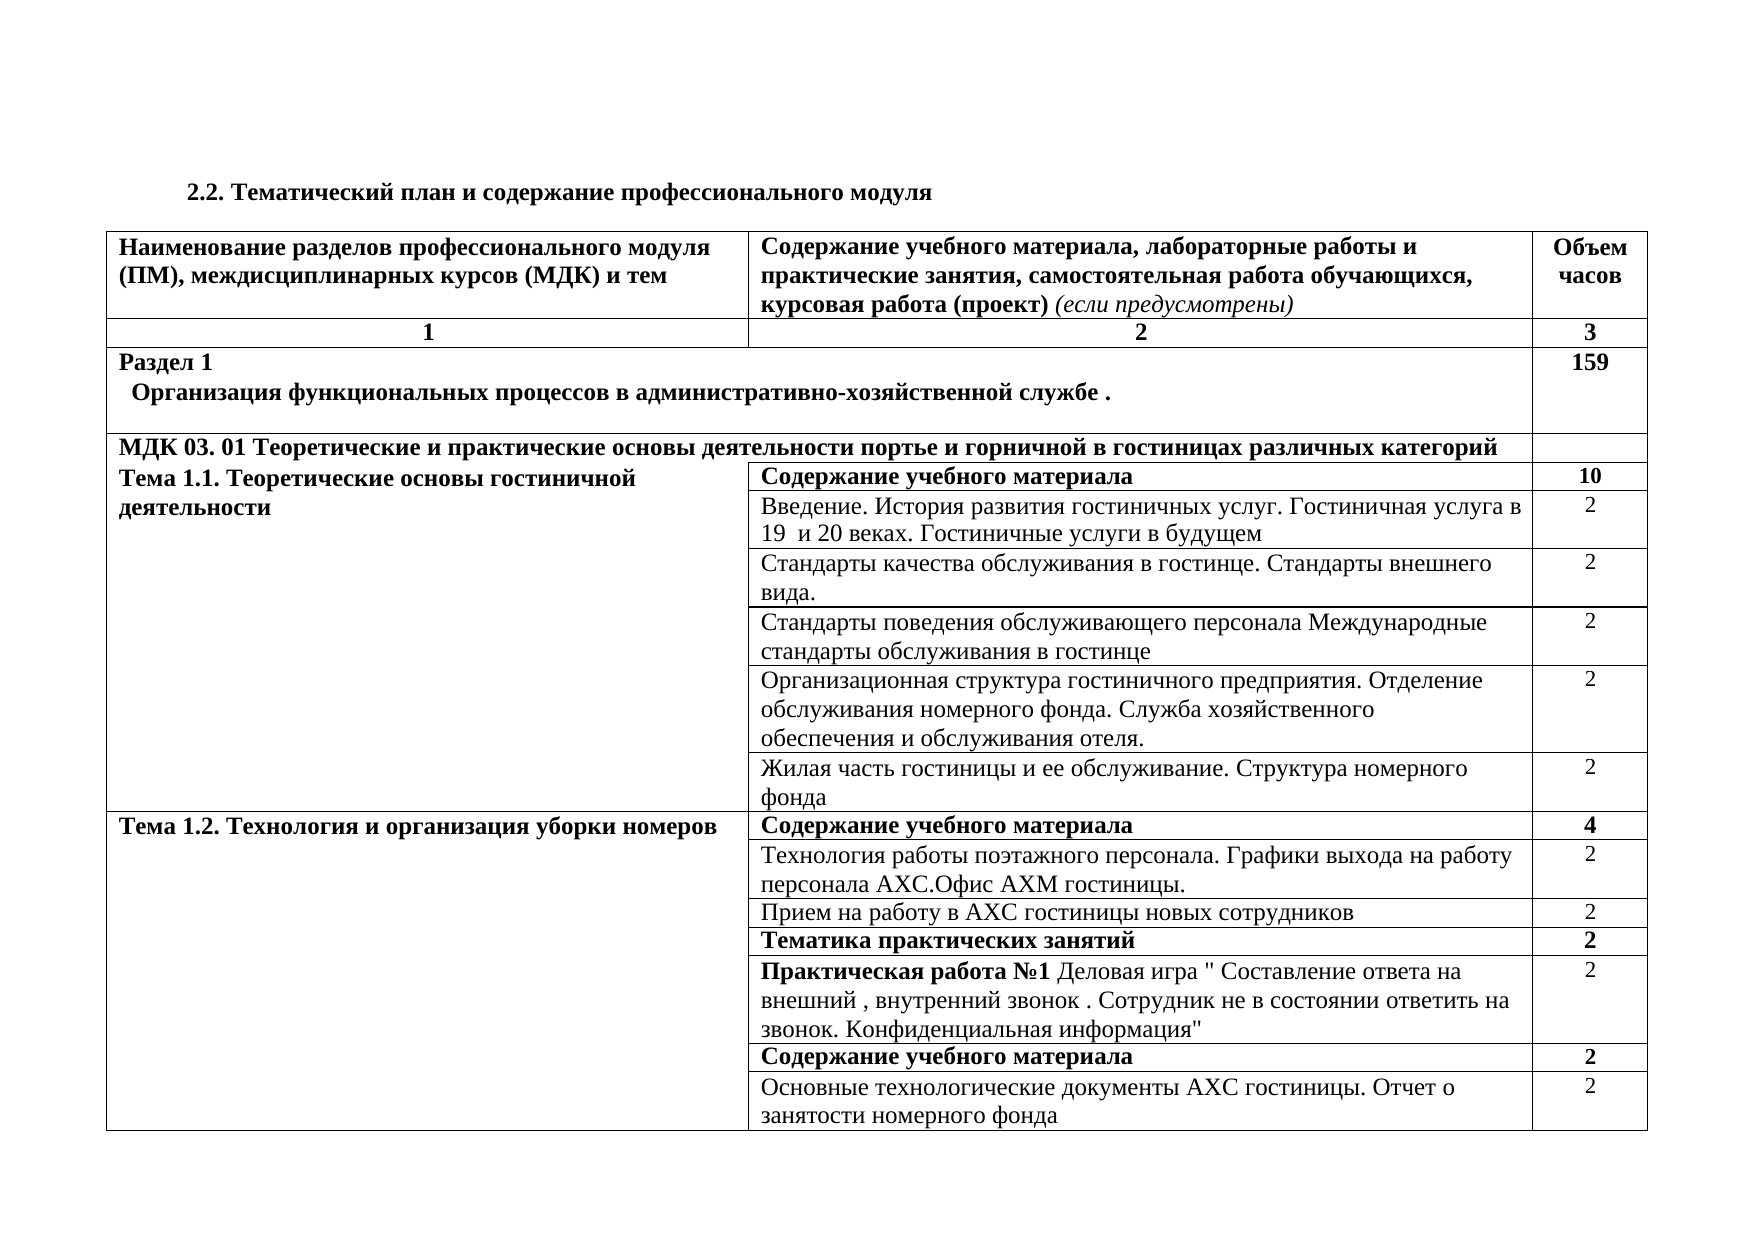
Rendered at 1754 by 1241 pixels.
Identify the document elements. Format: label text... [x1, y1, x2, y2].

table_cell Прием на работу в АХС гостиницы новых сотрудников [749, 899, 1532, 927]
table_cell 159 [1533, 348, 1647, 433]
table_cell Стандарты качества обслуживания в гостинце. Стандарты внешнего вида. [749, 549, 1532, 606]
table_cell 2 [1533, 666, 1647, 752]
table_cell 2 [1533, 1072, 1647, 1130]
table_cell 2 [1533, 608, 1647, 665]
table_cell 2 [1533, 1044, 1647, 1071]
table_cell 2 [1533, 840, 1647, 898]
table_cell Тема 1.2. Технология и организация уборки номеров [107, 812, 748, 1130]
table_cell 2 [1533, 491, 1647, 548]
table_cell Основные технологические документы АХС гостиницы. Отчет о занятости номерного фонда [749, 1072, 1532, 1130]
table_cell Жилая часть гостиницы и ее обслуживание. Структура номерного фонда [749, 753, 1532, 811]
table_cell 2 [1533, 928, 1647, 955]
table_header Объем часов [1533, 232, 1647, 318]
table_cell Раздел 1 Организация функциональных процессов в административно-хозяйственной службе . [107, 348, 1532, 433]
table_cell Стандарты поведения обслуживающего персонала Международные стандарты обслуживания в гостинце [749, 608, 1532, 665]
table_cell 2 [749, 319, 1532, 347]
subtitle Тематический план и содержание профессионального модуля [187, 177, 1743, 205]
table_cell Содержание учебного материала [749, 812, 1532, 839]
table_cell 2 [1533, 899, 1647, 927]
table_cell Тема 1.1. Теоретические основы гостиничной деятельности [107, 462, 748, 811]
table_cell Содержание учебного материала [749, 1044, 1532, 1071]
table_cell 2 [1533, 549, 1647, 606]
table_cell Содержание учебного материала [749, 463, 1532, 490]
table_cell Практическая работа №1 Деловая игра " Составление ответа на внешний , внутренний звонок . Сотрудник не в состоянии ответить на звонок. Конфиденциальная информация" [749, 956, 1532, 1042]
table_cell Введение. История развития гостиничных услуг. Гостиничная услуга в 19 и 20 веках. Гостиничные услуги в будущем [749, 491, 1532, 548]
table_cell 2 [1533, 753, 1647, 811]
table_cell 4 [1533, 812, 1647, 839]
table_cell [1533, 434, 1647, 462]
table_cell 10 [1533, 463, 1647, 490]
table_cell Технология работы поэтажного персонала. Графики выхода на работу персонала АХС.Офис АХМ гостиницы. [749, 840, 1532, 898]
table_cell Организационная структура гостиничного предприятия. Отделение обслуживания номерного фонда. Служба хозяйственного обеспечения и обслуживания отеля. [749, 666, 1532, 752]
table_header Содержание учебного материала, лабораторные работы и практические занятия, самостоятельная работа обучающихся, курсовая работа (проект) (если предусмотрены) [749, 232, 1532, 318]
table_cell МДК 03. 01 Теоретические и практические основы деятельности портье и горничной в гостиницах различных категорий [107, 434, 1532, 462]
table_cell 2 [1533, 956, 1647, 1042]
table_header Наименование разделов профессионального модуля (ПМ), междисциплинарных курсов (МДК) и тем [107, 232, 748, 318]
table_cell 1 [107, 319, 748, 347]
table_cell 3 [1533, 319, 1647, 347]
table_cell Тематика практических занятий [749, 928, 1532, 955]
